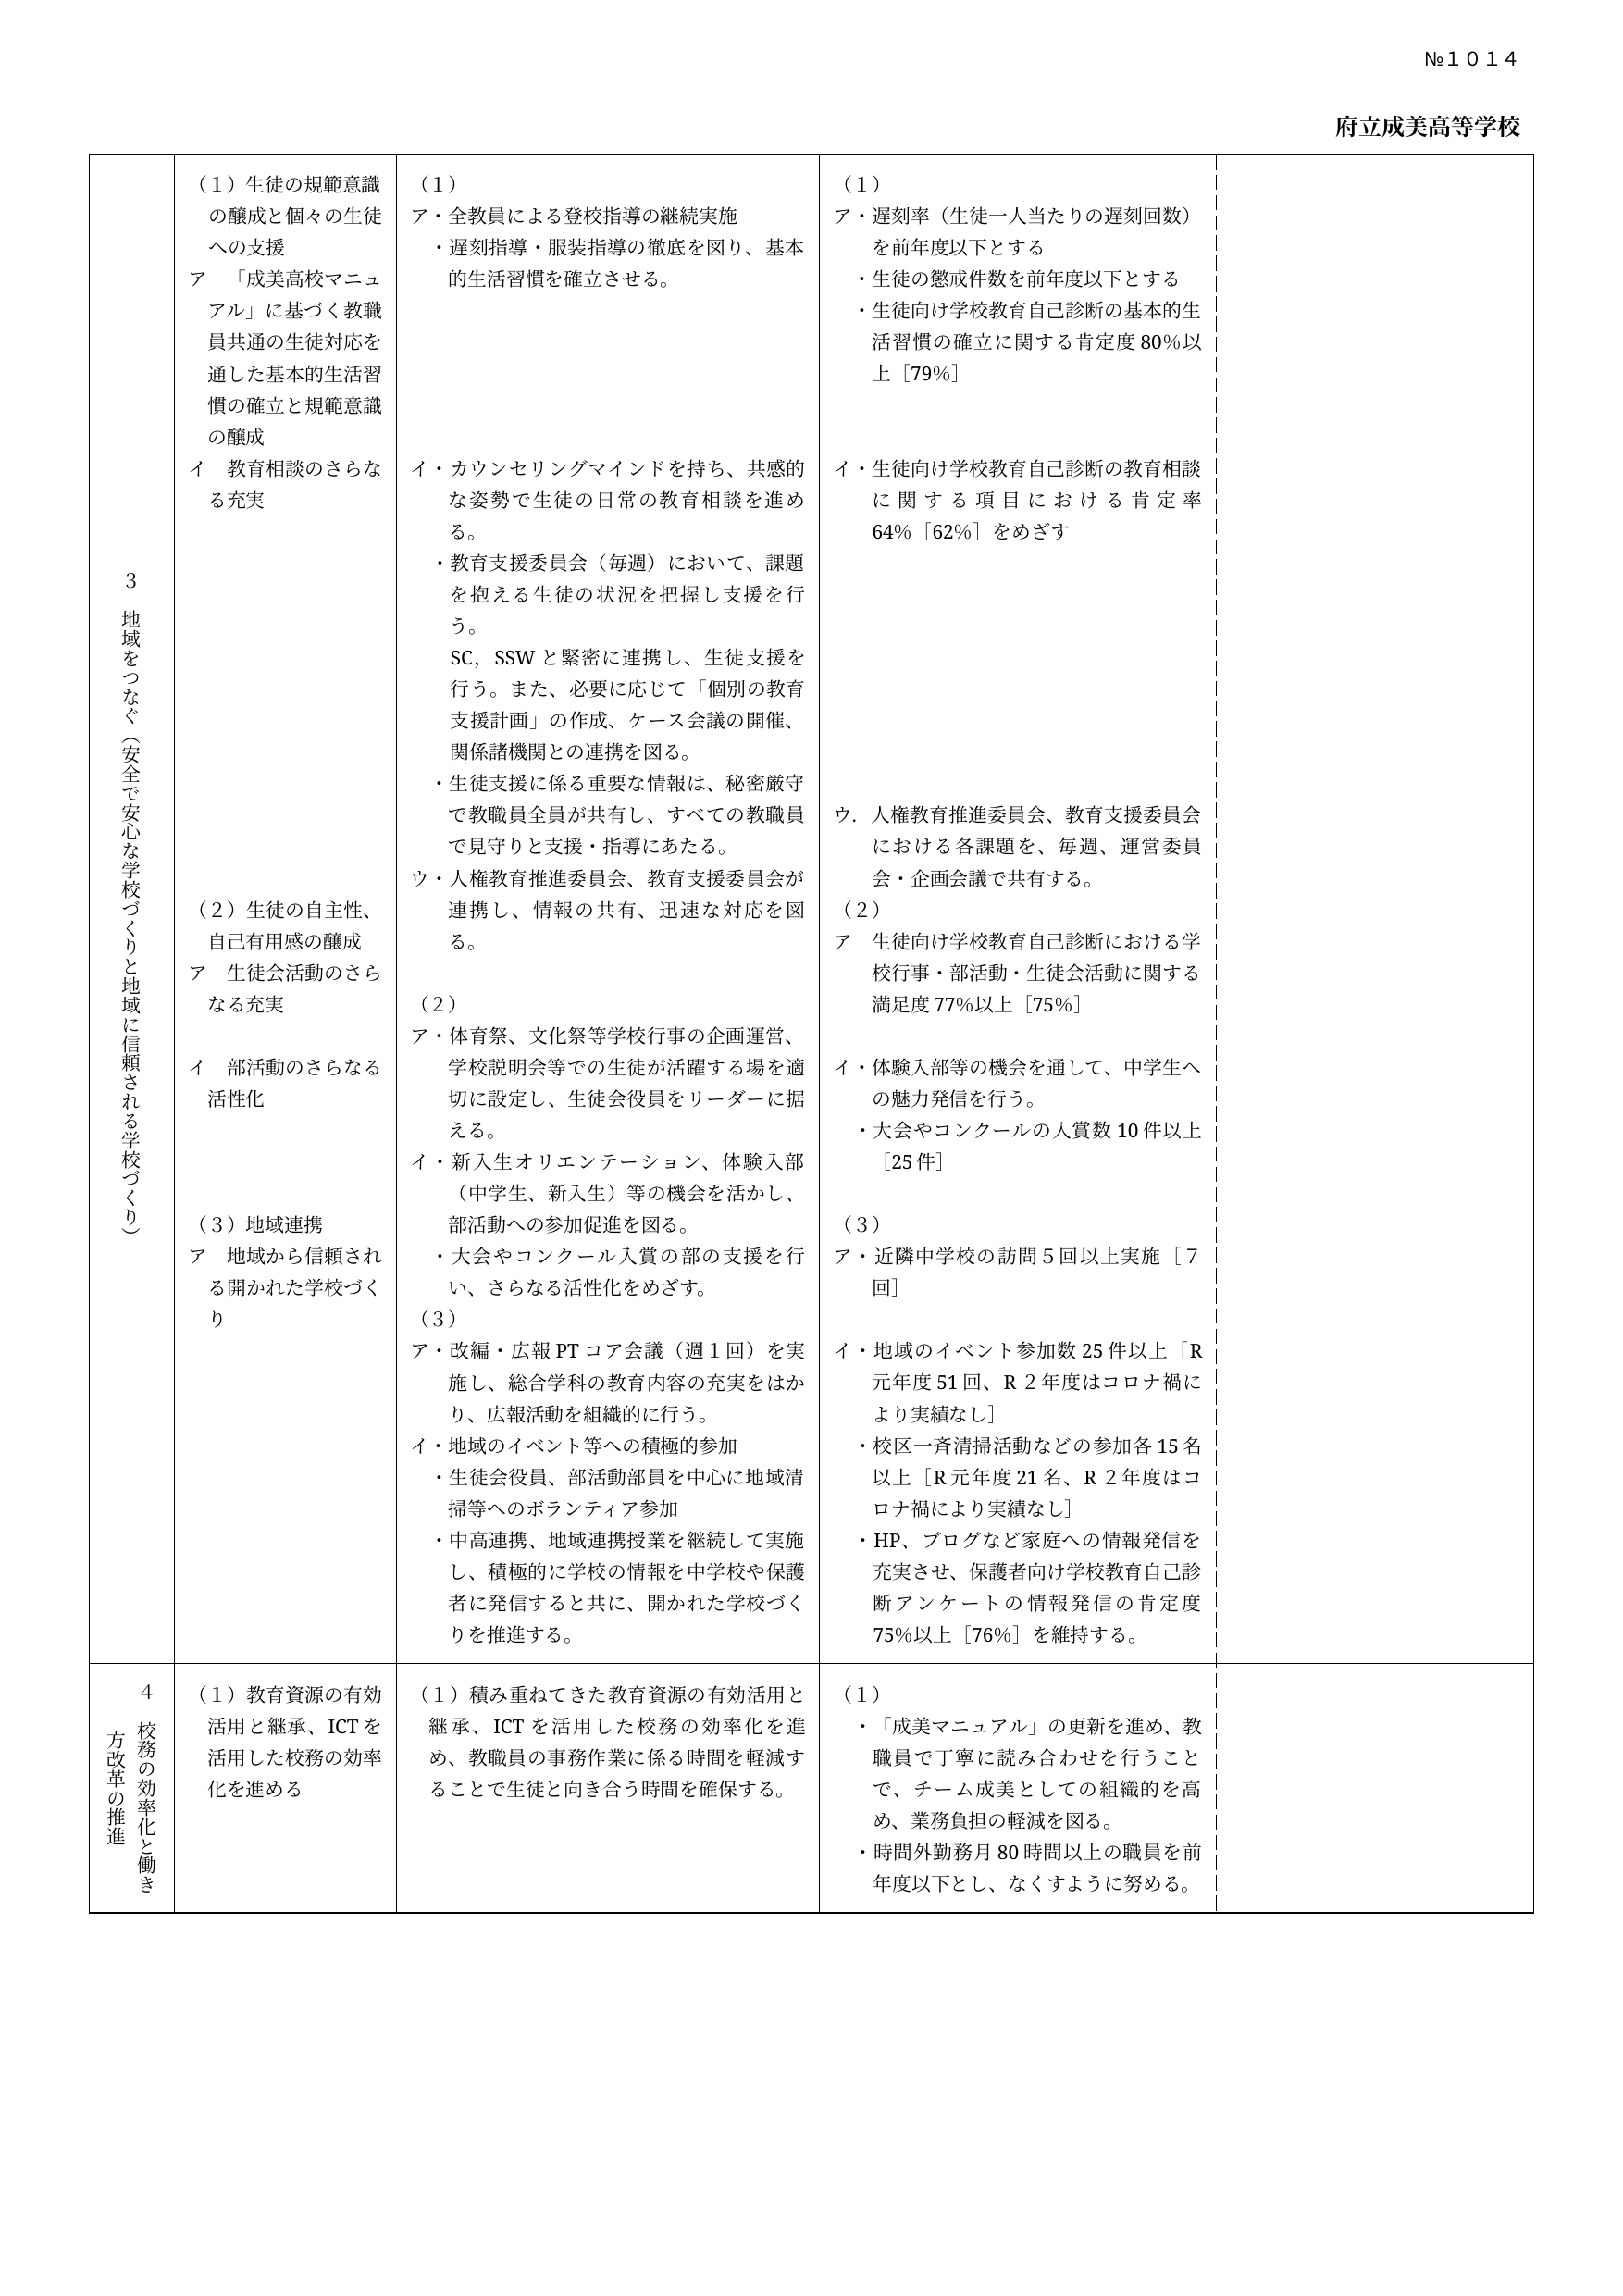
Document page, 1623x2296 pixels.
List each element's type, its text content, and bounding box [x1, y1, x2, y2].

table_cell （１）教育資源の有効活用と継承、ICTを活用した校務の効率化を進める [175, 1664, 396, 1912]
table_cell ３ 地域をつなぐ（安全で安心な学校づくりと地域に信頼される学校づくり） [90, 155, 174, 1663]
table_cell （１） ア・全教員による登校指導の継続実施 ・遅刻指導・服装指導の徹底を図り、基本的生活習慣を確立させる。 イ・カウンセリングマインドを持ち、共感的な姿勢で生徒の日常の教育相談を進める。 ・教育支援委員会（毎週）において、課題を抱える生徒の状況を把握し支援を行う。 SC，SSWと緊密に連携し、生徒支援を行う。また、必要に応じて「個別の教育支援計画」の作成、ケース会議の開催、関係諸機関との連携を図る。 ・生徒支援に係る重要な情報は、秘密厳守で教職員全員が共有し、すべての教職員で見守りと支援・指導にあたる。 ウ・人権教育推進委員会、教育支援委員会が連携し、情報の共有、迅速な対応を図る。 （２） ア・体育祭、文化祭等学校行事の企画運営、学校説明会等での生徒が活躍する場を適切に設定し、生徒会役員をリーダーに据える。 イ・新入生オリエンテーション、体験入部（中学生、新入生）等の機会を活かし、部活動への参加促進を図る。 ・大会やコンクール入賞の部の支援を行い、さらなる活性化をめざす。 （３） ア・改編・広報PTコア会議（週１回）を実施し、総合学科の教育内容の充実をはかり、広報活動を組織的に行う。 イ・地域のイベント等への積極的参加 ・生徒会役員、部活動部員を中心に地域清掃等へのボランティア参加 ・中高連携、地域連携授業を継続して実施し、積極的に学校の情報を中学校や保護者に発信すると共に、開かれた学校づくりを推進する。 [397, 155, 819, 1663]
table_cell [1216, 155, 1533, 1663]
table_cell [1216, 1664, 1533, 1912]
table_cell （１） ア・遅刻率（生徒一人当たりの遅刻回数）を前年度以下とする ・生徒の懲戒件数を前年度以下とする ・生徒向け学校教育自己診断の基本的生活習慣の確立に関する肯定度80％以上［79％］ イ・生徒向け学校教育自己診断の教育相談に関する項目における肯定率64％［62％］をめざす ウ．人権教育推進委員会、教育支援委員会における各課題を、毎週、運営委員会・企画会議で共有する。 （２） ア 生徒向け学校教育自己診断における学校行事・部活動・生徒会活動に関する満足度77％以上［75％］ イ・体験入部等の機会を通して、中学生への魅力発信を行う。 ・大会やコンクールの入賞数10件以上［25件］ （３） ア・近隣中学校の訪問５回以上実施［７回］ イ・地域のイベント参加数25件以上［R元年度51回、R２年度はコロナ禍により実績なし］ ・校区一斉清掃活動などの参加各15名以上［R元年度21名、R２年度はコロナ禍により実績なし］ ・HP、ブログなど家庭への情報発信を充実させ、保護者向け学校教育自己診断アンケートの情報発信の肯定度75％以上［76％］を維持する。 [820, 155, 1216, 1663]
table_cell （１） ・「成美マニュアル」の更新を進め、教職員で丁寧に読み合わせを行うことで、チーム成美としての組織的を高め、業務負担の軽減を図る。 ・時間外勤務月80時間以上の職員を前年度以下とし、なくすように努める。 [820, 1664, 1216, 1912]
table_cell （１）生徒の規範意識 の醸成と個々の生徒への支援 ア 「成美高校マニュアル」に基づく教職員共通の生徒対応を通した基本的生活習慣の確立と規範意識の醸成 イ 教育相談のさらなる充実 （２）生徒の自主性、自己有用感の醸成 ア 生徒会活動のさらなる充実 イ 部活動のさらなる活性化 （３）地域連携 ア 地域から信頼される開かれた学校づくり [175, 155, 396, 1663]
table_cell （１）積み重ねてきた教育資源の有効活用と継承、ICTを活用した校務の効率化を進め、教職員の事務作業に係る時間を軽減することで生徒と向き合う時間を確保する。 [397, 1664, 819, 1912]
table_cell ４ 校務の効率化と働き方改革の推進 [90, 1664, 174, 1912]
